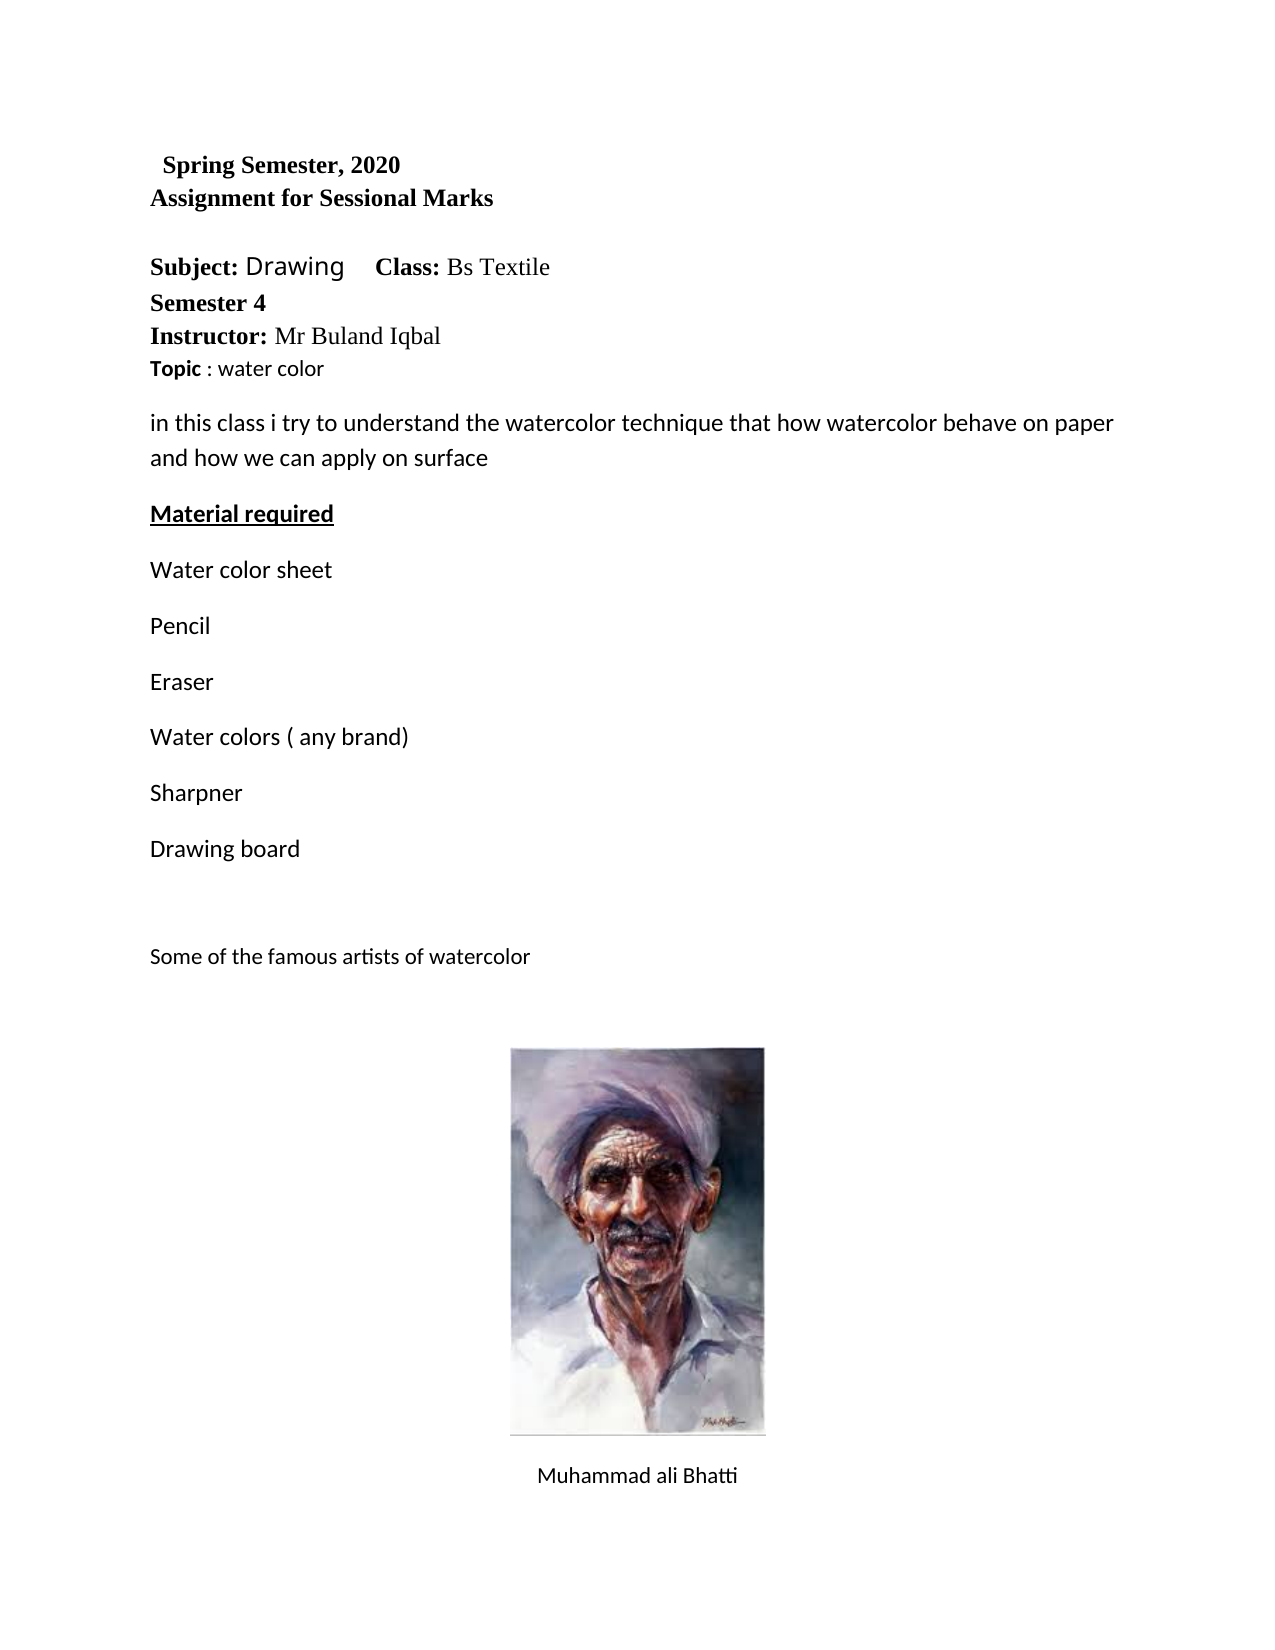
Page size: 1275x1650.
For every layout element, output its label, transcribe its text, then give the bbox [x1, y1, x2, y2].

text Sharpner [150, 777, 1125, 808]
text Assignment for Sessional Marks [150, 183, 1125, 212]
text Some of the famous artists of watercolor [150, 942, 1125, 970]
text Pencil [150, 610, 1125, 640]
text Material required [150, 498, 1125, 529]
text Water color sheet [150, 554, 1125, 584]
text in this class i try to understand the watercolor technique that how watercolor behave on paper and how we can apply on surface [150, 407, 1125, 473]
text Topic : water color [150, 354, 1125, 382]
text Spring Semester, 2020 [150, 150, 1125, 179]
text Semester 4 [150, 288, 1125, 317]
picture [510, 1047, 766, 1436]
text Muhammad ali Bhatti [150, 1461, 1125, 1489]
text Water colors ( any brand) [150, 721, 1125, 752]
text Subject: Drawing Class: Bs Textile [150, 249, 1125, 283]
text Drawing board [150, 833, 1125, 864]
text Instructor: Mr Buland Iqbal [150, 321, 1125, 350]
text Eraser [150, 666, 1125, 696]
